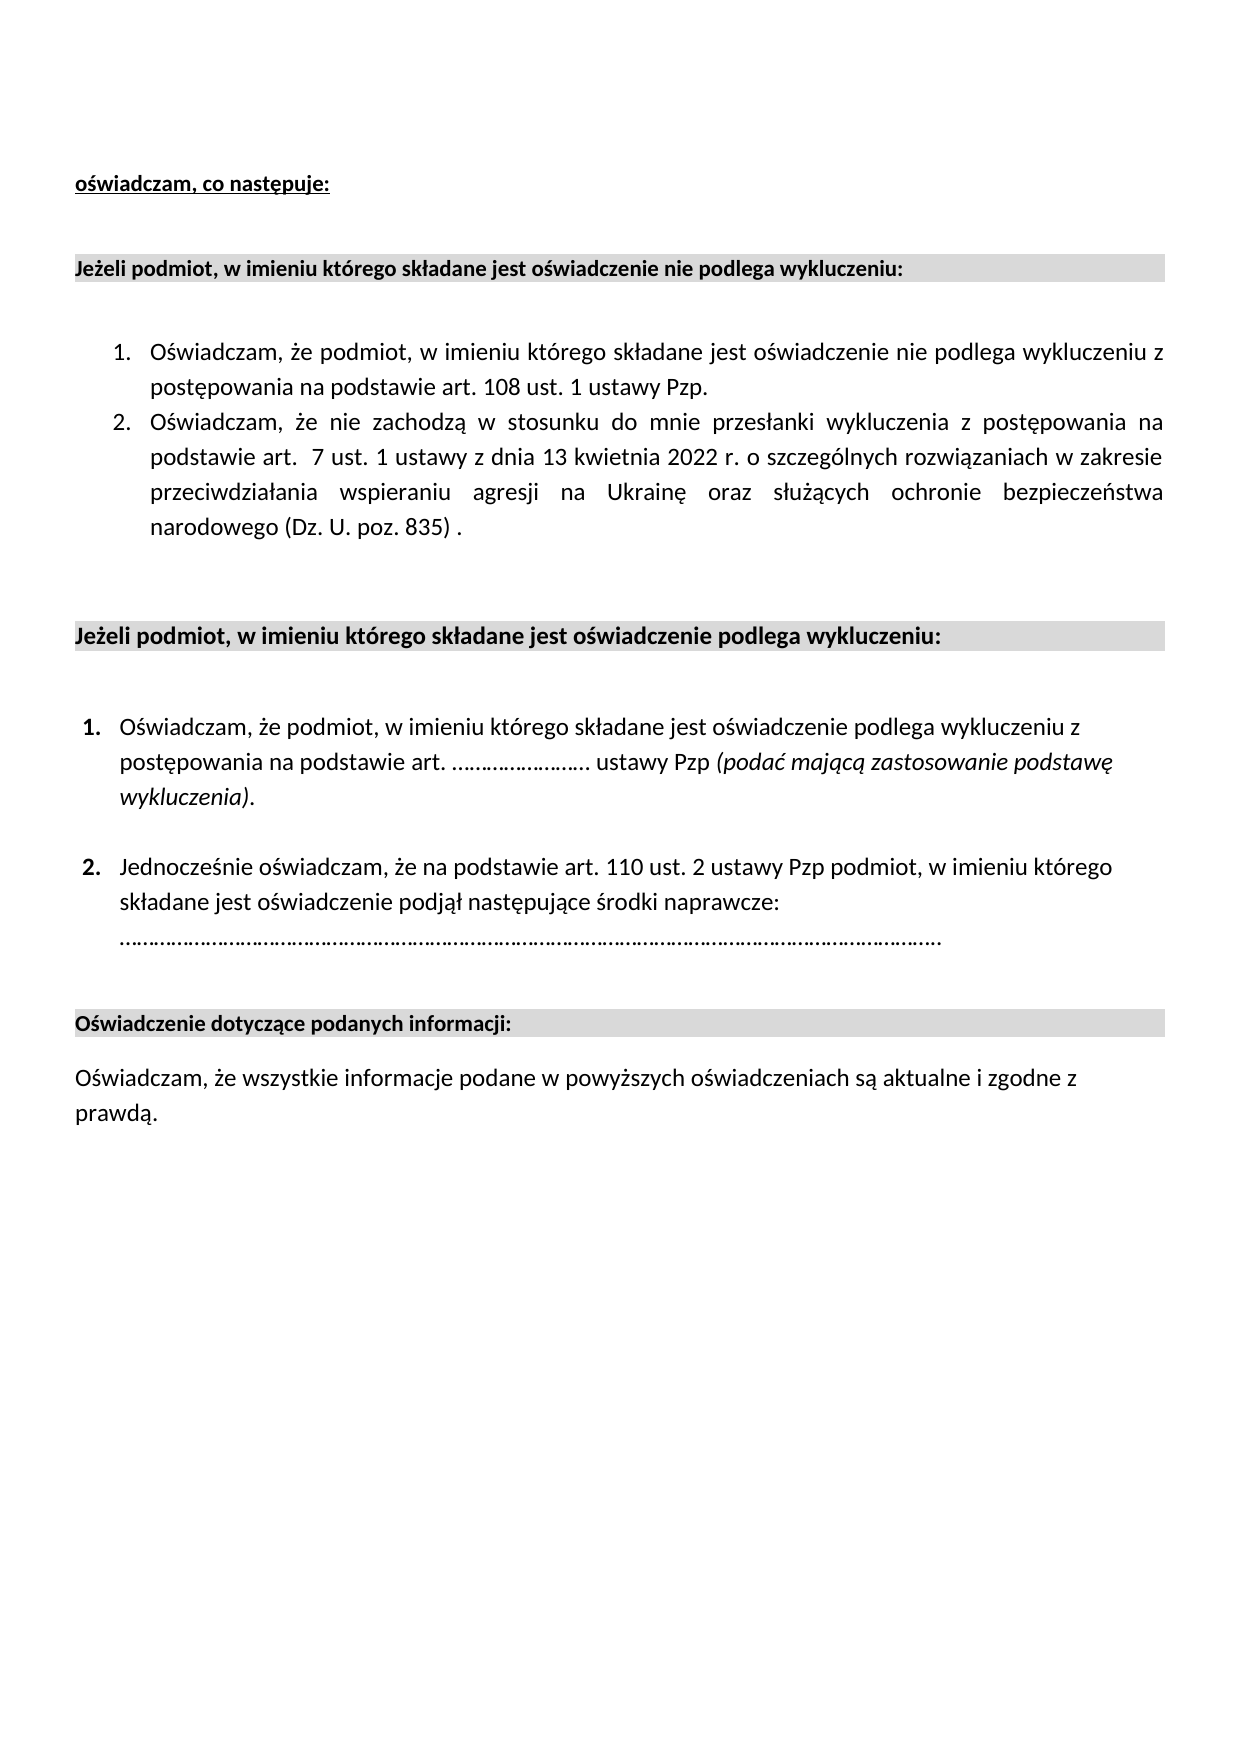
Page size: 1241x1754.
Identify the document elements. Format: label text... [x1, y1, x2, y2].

text Jeżeli podmiot, w imieniu którego składane jest oświadczenie podlega wykluczeniu: [75, 621, 1165, 651]
text Oświadczenie dotyczące podanych informacji: [75, 1009, 1165, 1037]
text Jeżeli podmiot, w imieniu którego składane jest oświadczenie nie podlega wykluczeniu: [75, 254, 1165, 282]
list Jednocześnie oświadczam, że na podstawie art. 110 ust. 2 ustawy Pzp podmiot, w imieniu którego składane jest oświadczenie podjął następujące środki naprawcze: …………………………………………………………………………………………………………………………….. [82, 851, 1165, 952]
list Oświadczam, że podmiot, w imieniu którego składane jest oświadczenie nie podlega wykluczeniu z postępowania na podstawie art. 108 ust. 1 ustawy Pzp. [112, 336, 1165, 402]
list Oświadczam, że nie zachodzą w stosunku do mnie przesłanki wykluczenia z postępowania na podstawie art. 7 ust. 1 ustawy z dnia 13 kwietnia 2022 r. o szczególnych rozwiązaniach w zakresie przeciwdziałania wspieraniu agresji na Ukrainę oraz służących ochronie bezpieczeństwa narodowego (Dz. U. poz. 835) . [112, 406, 1165, 542]
text oświadczam, co następuje: [75, 169, 1165, 197]
list Oświadczam, że podmiot, w imieniu którego składane jest oświadczenie podlega wykluczeniu z postępowania na podstawie art. …………………… ustawy Pzp (podać mającą zastosowanie podstawę wykluczenia). [82, 711, 1165, 812]
text Oświadczam, że wszystkie informacje podane w powyższych oświadczeniach są aktualne i zgodne z prawdą. [75, 1062, 1165, 1128]
